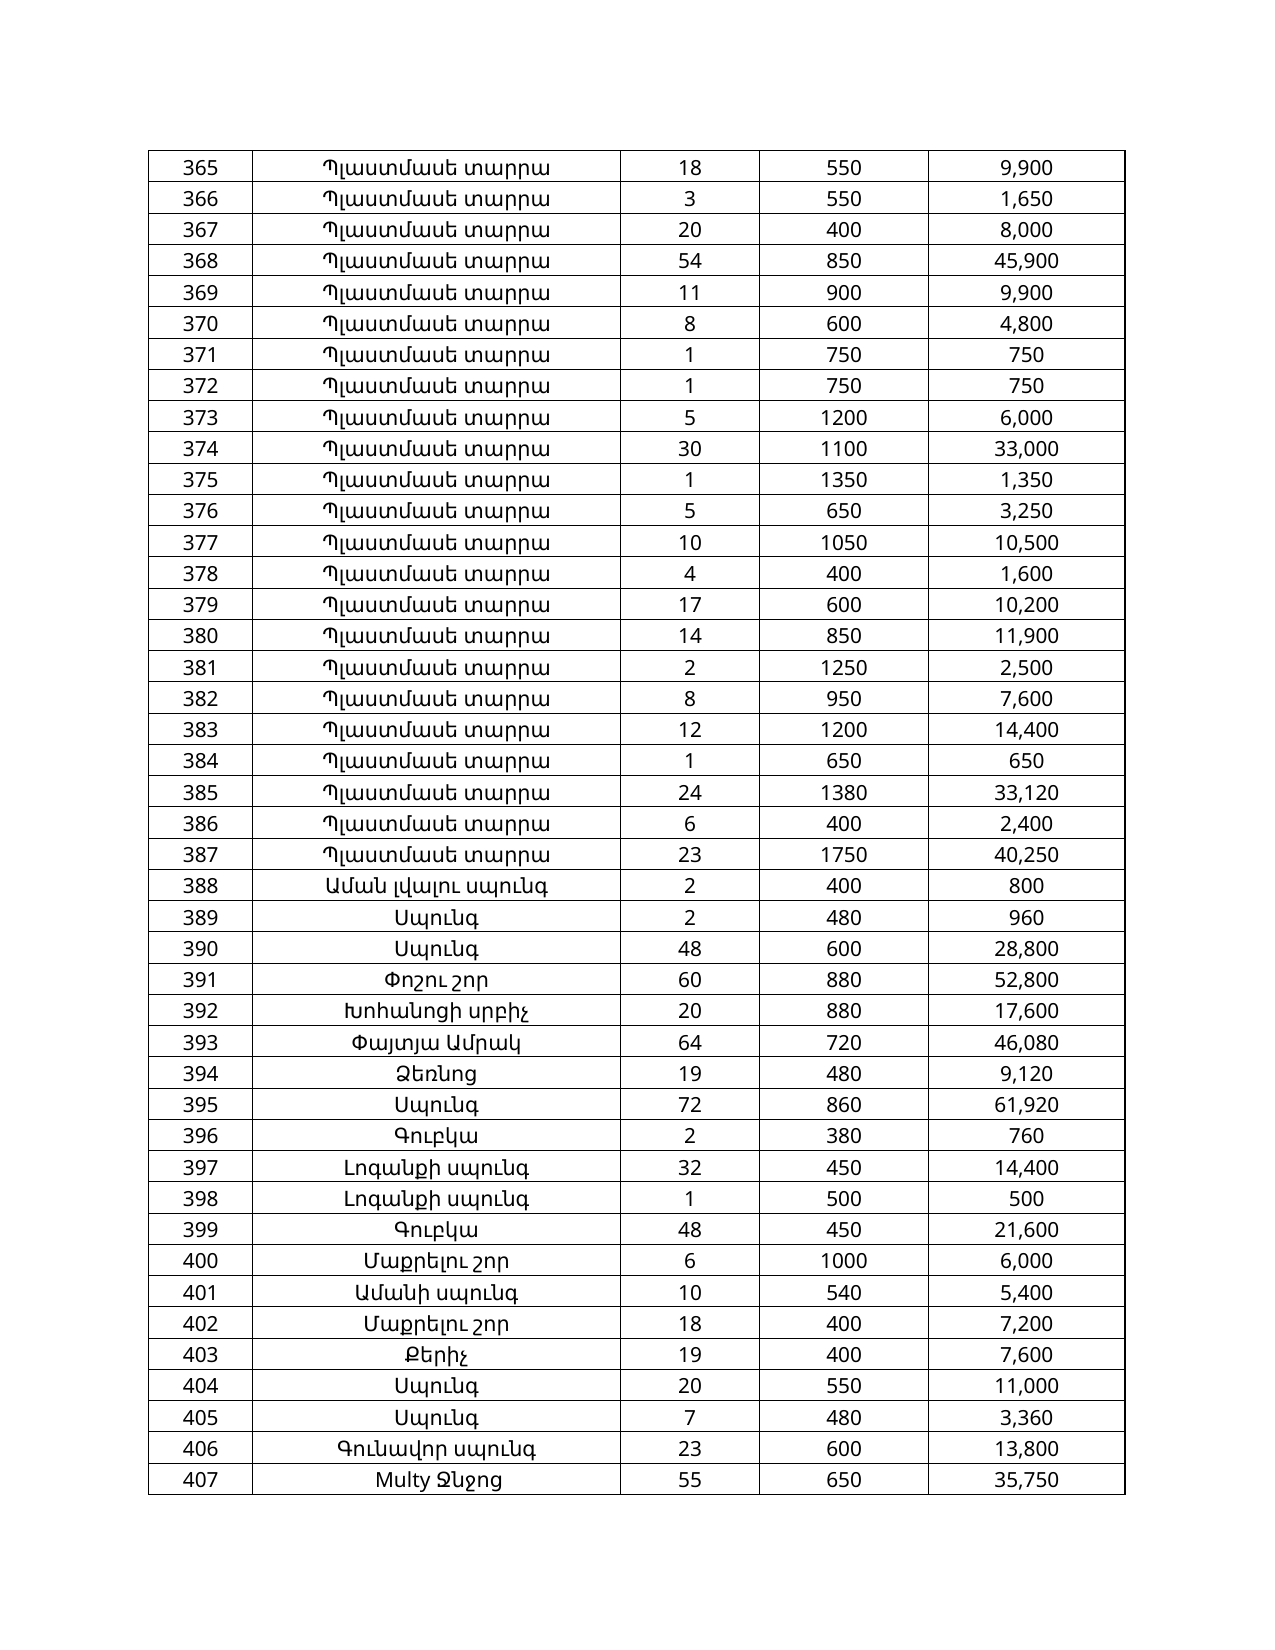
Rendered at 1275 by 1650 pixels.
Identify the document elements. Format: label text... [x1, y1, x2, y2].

table_cell 1 [621, 339, 759, 369]
table_cell 11,900 [929, 620, 1124, 650]
table_cell 1350 [760, 464, 928, 494]
table_cell 850 [760, 620, 928, 650]
table_cell 1 [621, 370, 759, 400]
table_cell 1200 [760, 714, 928, 744]
table_cell 750 [760, 339, 928, 369]
table_cell 33,000 [929, 432, 1124, 462]
table_cell 1,650 [929, 182, 1124, 212]
table_cell Գունավոր սպունգ [253, 1432, 620, 1462]
table_cell 64 [621, 1026, 759, 1056]
table_cell Պլաստմասե տարրա [253, 182, 620, 212]
table_cell 1050 [760, 526, 928, 556]
table_cell 393 [149, 1026, 252, 1056]
table_cell 3 [621, 182, 759, 212]
table_cell 4 [621, 557, 759, 587]
table_cell 17 [621, 589, 759, 619]
table_cell 369 [149, 276, 252, 306]
table_cell 900 [760, 276, 928, 306]
table_cell 21,600 [929, 1214, 1124, 1244]
table_cell 370 [149, 307, 252, 337]
table_cell 404 [149, 1370, 252, 1400]
table_cell Քերիչ [253, 1339, 620, 1369]
table_cell 1750 [760, 839, 928, 869]
table_cell 20 [621, 995, 759, 1025]
table_cell Պլաստմասե տարրա [253, 401, 620, 431]
table_cell 4,800 [929, 307, 1124, 337]
table_cell 378 [149, 557, 252, 587]
table_cell 880 [760, 964, 928, 994]
table_cell 391 [149, 964, 252, 994]
table_cell 400 [760, 870, 928, 900]
table_cell Փայտյա Ամրակ [253, 1026, 620, 1056]
table_cell 20 [621, 214, 759, 244]
table_cell 373 [149, 401, 252, 431]
table_cell 1 [621, 745, 759, 775]
table_cell 376 [149, 495, 252, 525]
table_cell 860 [760, 1089, 928, 1119]
table_cell 400 [760, 807, 928, 837]
table_cell 400 [760, 1339, 928, 1369]
table_cell 394 [149, 1057, 252, 1087]
table_cell Պլաստմասե տարրա [253, 745, 620, 775]
table_cell 3,250 [929, 495, 1124, 525]
table_cell 397 [149, 1151, 252, 1181]
table_cell 365 [149, 151, 252, 181]
table_cell 380 [149, 620, 252, 650]
table_cell 550 [760, 1370, 928, 1400]
table_cell 600 [760, 932, 928, 962]
table_cell Պլաստմասե տարրա [253, 432, 620, 462]
table_cell 23 [621, 1432, 759, 1462]
table_cell 7,600 [929, 682, 1124, 712]
table_cell 1,350 [929, 464, 1124, 494]
table_cell 1250 [760, 651, 928, 681]
table_cell 399 [149, 1214, 252, 1244]
table_cell 401 [149, 1276, 252, 1306]
table_cell 2,500 [929, 651, 1124, 681]
table_cell Մաքրելու շոր [253, 1307, 620, 1337]
table_cell Պլաստմասե տարրա [253, 151, 620, 181]
table_cell 8 [621, 682, 759, 712]
table_cell Պլաստմասե տարրա [253, 276, 620, 306]
table_cell 14,400 [929, 714, 1124, 744]
table_cell 600 [760, 307, 928, 337]
table_cell Մաքրելու շոր [253, 1245, 620, 1275]
table_cell Պլաստմասե տարրա [253, 682, 620, 712]
table_cell 9,900 [929, 151, 1124, 181]
table_cell Պլաստմասե տարրա [253, 807, 620, 837]
table_cell 2 [621, 870, 759, 900]
table_cell 400 [760, 557, 928, 587]
table_cell 6 [621, 1245, 759, 1275]
table_cell 385 [149, 776, 252, 806]
table_cell Խոհանոցի սրբիչ [253, 995, 620, 1025]
table_cell Սպունգ [253, 1370, 620, 1400]
table_cell 1,600 [929, 557, 1124, 587]
table_cell Պլաստմասե տարրա [253, 245, 620, 275]
table_cell 450 [760, 1151, 928, 1181]
table_cell 389 [149, 901, 252, 931]
table_cell 9,900 [929, 276, 1124, 306]
table_cell Գուբկա [253, 1214, 620, 1244]
table_cell 366 [149, 182, 252, 212]
table_cell Պլաստմասե տարրա [253, 464, 620, 494]
table_cell 400 [760, 1307, 928, 1337]
table_cell 400 [149, 1245, 252, 1275]
table_cell 750 [929, 339, 1124, 369]
table_cell 403 [149, 1339, 252, 1369]
table_cell 950 [760, 682, 928, 712]
table_cell 500 [760, 1182, 928, 1212]
table_cell 500 [929, 1182, 1124, 1212]
table_cell 48 [621, 1214, 759, 1244]
table_cell 5 [621, 495, 759, 525]
table_cell 480 [760, 901, 928, 931]
table_cell Պլաստմասե տարրա [253, 557, 620, 587]
table_cell 388 [149, 870, 252, 900]
table_cell 28,800 [929, 932, 1124, 962]
table_cell 45,900 [929, 245, 1124, 275]
table_cell Պլաստմասե տարրա [253, 339, 620, 369]
table_cell 402 [149, 1307, 252, 1337]
table_cell Պլաստմասե տարրա [253, 526, 620, 556]
table_cell 10 [621, 526, 759, 556]
table_cell 40,250 [929, 839, 1124, 869]
table_cell 383 [149, 714, 252, 744]
table_cell 2,400 [929, 807, 1124, 837]
table_cell 540 [760, 1276, 928, 1306]
table_cell 380 [760, 1120, 928, 1150]
table_cell 10,500 [929, 526, 1124, 556]
table_cell 20 [621, 1370, 759, 1400]
table_cell Պլաստմասե տարրա [253, 370, 620, 400]
table_cell 52,800 [929, 964, 1124, 994]
table_cell 390 [149, 932, 252, 962]
table_cell 750 [760, 370, 928, 400]
table_cell 13,800 [929, 1432, 1124, 1462]
table_cell Պլաստմասե տարրա [253, 776, 620, 806]
table_cell 372 [149, 370, 252, 400]
table_cell 450 [760, 1214, 928, 1244]
table_cell 33,120 [929, 776, 1124, 806]
table_cell 18 [621, 151, 759, 181]
table_cell Պլաստմասե տարրա [253, 714, 620, 744]
table_cell 550 [760, 182, 928, 212]
table_cell 1 [621, 464, 759, 494]
table_cell 387 [149, 839, 252, 869]
table_cell 8,000 [929, 214, 1124, 244]
table_cell Պլաստմասե տարրա [253, 214, 620, 244]
table_cell Լոգանքի սպունգ [253, 1182, 620, 1212]
table_cell Պլաստմասե տարրա [253, 651, 620, 681]
table_cell 650 [760, 745, 928, 775]
table_cell 650 [760, 495, 928, 525]
table_cell 367 [149, 214, 252, 244]
table_cell 405 [149, 1401, 252, 1431]
table_cell 960 [929, 901, 1124, 931]
table_cell 23 [621, 839, 759, 869]
table_cell 46,080 [929, 1026, 1124, 1056]
table_cell 72 [621, 1089, 759, 1119]
table_cell 14 [621, 620, 759, 650]
table_cell 35,750 [929, 1464, 1124, 1494]
table_cell Գուբկա [253, 1120, 620, 1150]
table_cell 1000 [760, 1245, 928, 1275]
table_cell 720 [760, 1026, 928, 1056]
table_cell 48 [621, 932, 759, 962]
table_cell 396 [149, 1120, 252, 1150]
table_cell 480 [760, 1057, 928, 1087]
table_cell 386 [149, 807, 252, 837]
table_cell Multy Ջնջոց [253, 1464, 620, 1494]
table_cell 10 [621, 1276, 759, 1306]
table_cell 379 [149, 589, 252, 619]
table_cell 398 [149, 1182, 252, 1212]
table_cell 395 [149, 1089, 252, 1119]
table_cell 6,000 [929, 1245, 1124, 1275]
table_cell 17,600 [929, 995, 1124, 1025]
table_cell 7 [621, 1401, 759, 1431]
table_cell Աման լվալու սպունգ [253, 870, 620, 900]
table_cell 407 [149, 1464, 252, 1494]
table_cell 7,600 [929, 1339, 1124, 1369]
table_cell 650 [760, 1464, 928, 1494]
table_cell Պլաստմասե տարրա [253, 620, 620, 650]
table_cell 850 [760, 245, 928, 275]
table_cell 60 [621, 964, 759, 994]
table_cell 368 [149, 245, 252, 275]
table_cell Պլաստմասե տարրա [253, 839, 620, 869]
table_cell 9,120 [929, 1057, 1124, 1087]
table_cell 550 [760, 151, 928, 181]
table_cell 650 [929, 745, 1124, 775]
table_cell 800 [929, 870, 1124, 900]
table_cell 55 [621, 1464, 759, 1494]
table_cell 30 [621, 432, 759, 462]
table_cell Պլաստմասե տարրա [253, 307, 620, 337]
table_cell 61,920 [929, 1089, 1124, 1119]
table_cell 880 [760, 995, 928, 1025]
table_cell 375 [149, 464, 252, 494]
table_cell 374 [149, 432, 252, 462]
table_cell Սպունգ [253, 1089, 620, 1119]
table_cell Ամանի սպունգ [253, 1276, 620, 1306]
table_cell 14,400 [929, 1151, 1124, 1181]
table_cell 371 [149, 339, 252, 369]
table_cell 3,360 [929, 1401, 1124, 1431]
table_cell 24 [621, 776, 759, 806]
table_cell 1200 [760, 401, 928, 431]
table_cell 760 [929, 1120, 1124, 1150]
table_cell Լոգանքի սպունգ [253, 1151, 620, 1181]
table_cell Պլաստմասե տարրա [253, 495, 620, 525]
table_cell 6,000 [929, 401, 1124, 431]
table_cell 18 [621, 1307, 759, 1337]
table_cell 384 [149, 745, 252, 775]
table_cell 1380 [760, 776, 928, 806]
table_cell 600 [760, 1432, 928, 1462]
table_cell 7,200 [929, 1307, 1124, 1337]
table_cell 54 [621, 245, 759, 275]
table_cell 5,400 [929, 1276, 1124, 1306]
table_cell 5 [621, 401, 759, 431]
table_cell Սպունգ [253, 901, 620, 931]
table_cell 392 [149, 995, 252, 1025]
table_cell Սպունգ [253, 932, 620, 962]
table_cell Պլաստմասե տարրա [253, 589, 620, 619]
table_cell 381 [149, 651, 252, 681]
table_cell 750 [929, 370, 1124, 400]
table_cell 400 [760, 214, 928, 244]
table_cell Ձեռնոց [253, 1057, 620, 1087]
table_cell 2 [621, 901, 759, 931]
table_cell 11,000 [929, 1370, 1124, 1400]
table_cell 406 [149, 1432, 252, 1462]
table_cell Սպունգ [253, 1401, 620, 1431]
table_cell 19 [621, 1339, 759, 1369]
table_cell 10,200 [929, 589, 1124, 619]
table_cell 377 [149, 526, 252, 556]
table_cell 1100 [760, 432, 928, 462]
table_cell 32 [621, 1151, 759, 1181]
table_cell 2 [621, 1120, 759, 1150]
table_cell 8 [621, 307, 759, 337]
table_cell 12 [621, 714, 759, 744]
table_cell 480 [760, 1401, 928, 1431]
table_cell 600 [760, 589, 928, 619]
table_cell 11 [621, 276, 759, 306]
table_cell 382 [149, 682, 252, 712]
table_cell 1 [621, 1182, 759, 1212]
table_cell 2 [621, 651, 759, 681]
table_cell 6 [621, 807, 759, 837]
table_cell Փոշու շոր [253, 964, 620, 994]
table_cell 19 [621, 1057, 759, 1087]
